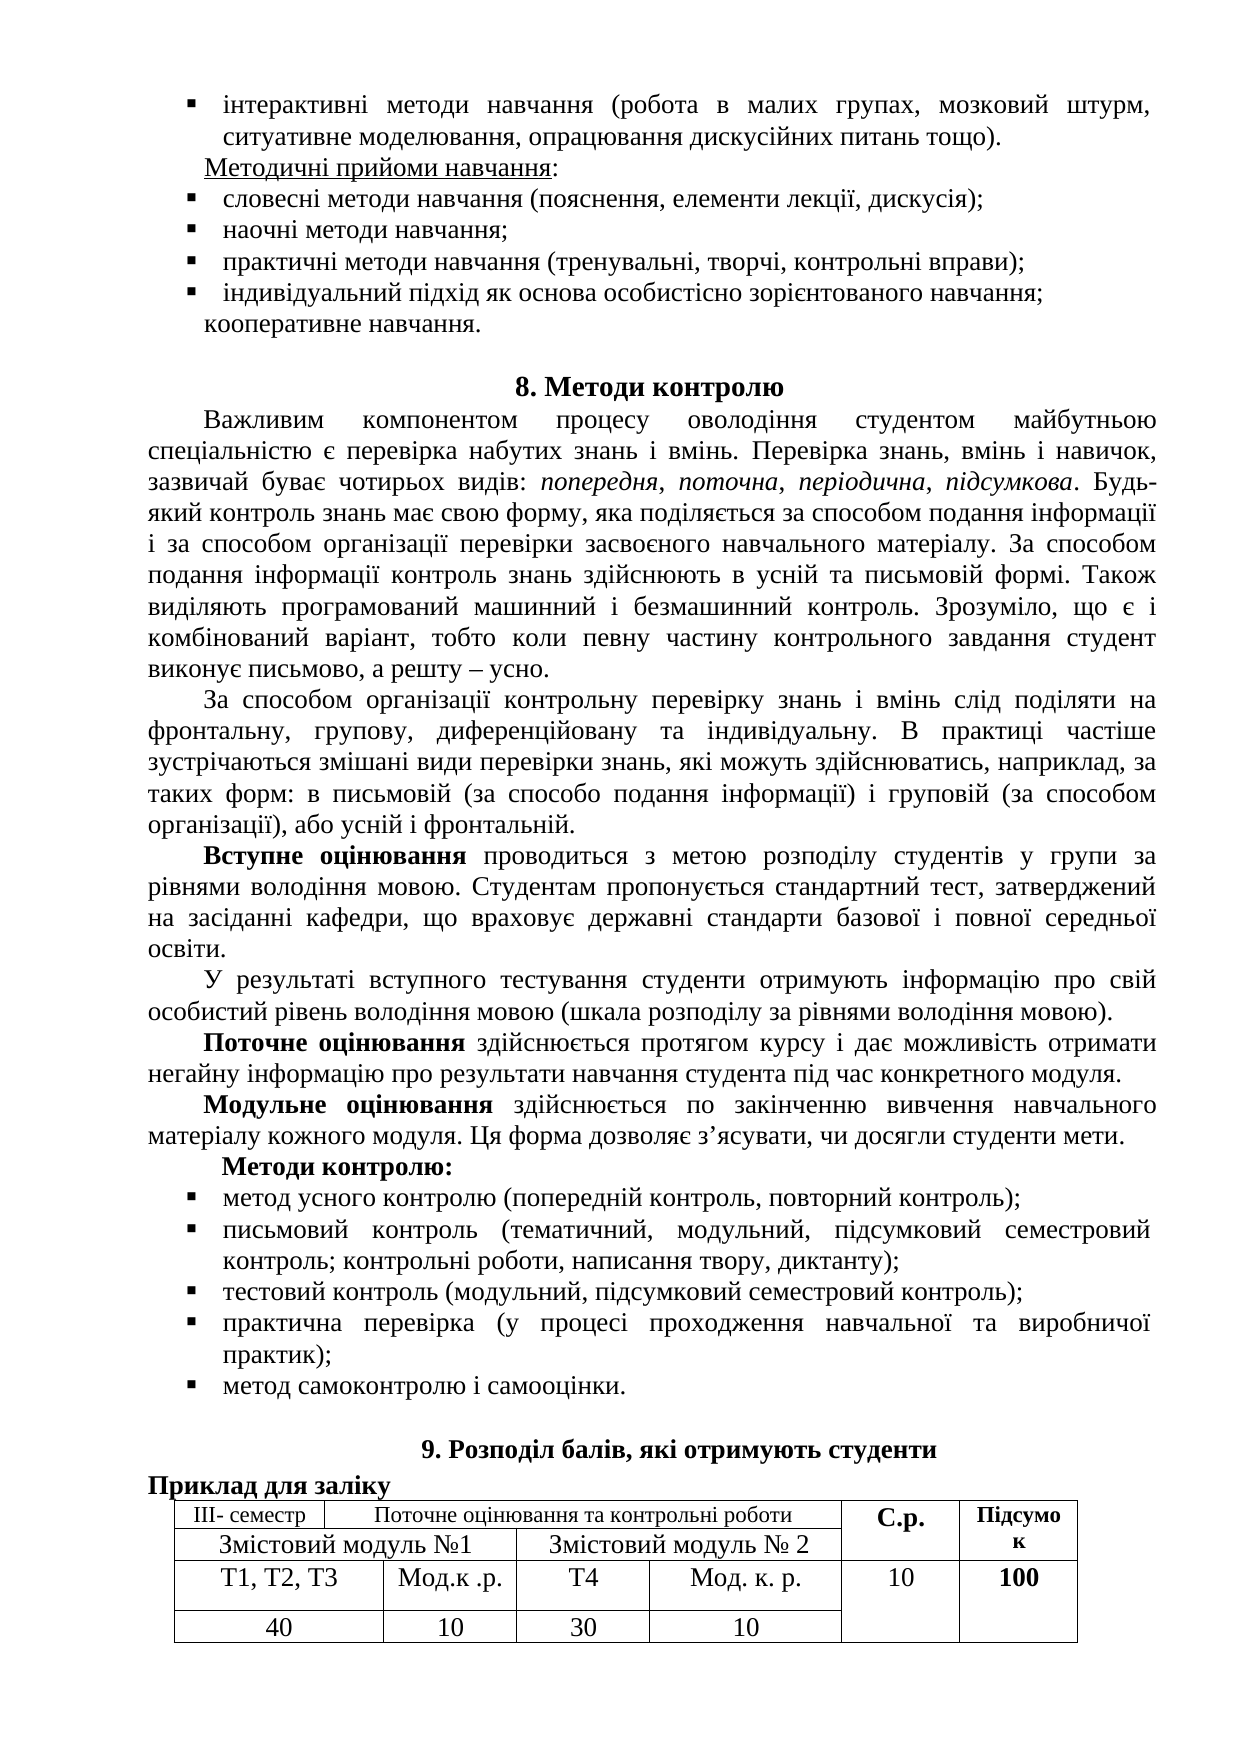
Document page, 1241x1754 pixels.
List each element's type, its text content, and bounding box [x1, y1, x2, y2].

table_header ІII- семестр [175, 1501, 324, 1527]
table_cell 100 [960, 1561, 1077, 1642]
list наочні методи навчання; [185, 213, 1152, 244]
list індивідуальний підхід як основа особистісно зорієнтованого навчання; [185, 276, 1152, 307]
table_cell Мод.к .р. [384, 1561, 516, 1610]
table_cell Мод. к. р. [650, 1561, 841, 1610]
text Вступне оцінювання проводиться з метою розподілу студентів у групи за рівнями володіння мовою. Студентам пропонується стандартний тест, затверджений на засіданні кафедри, що враховує державні стандарти базової і повної середньої освіти. [148, 839, 1157, 963]
table_cell Змістовий модуль № 2 [517, 1529, 841, 1560]
list інтерактивні методи навчання (робота в малих групах, мозковий штурм, ситуативне моделювання, опрацювання дискусійних питань тощо). [185, 88, 1152, 151]
list письмовий контроль (тематичний, модульний, підсумковий семестровий контроль; контрольні роботи, написання твору, диктанту); [185, 1213, 1152, 1275]
list тестовий контроль (модульний, підсумковий семестровий контроль); [185, 1275, 1152, 1306]
list метод самоконтролю і самооцінки. [185, 1369, 1152, 1400]
table_cell Т1, Т2, Т3 [175, 1561, 383, 1610]
text 8. Методи контролю [148, 369, 1152, 403]
text Важливим компонентом процесу оволодіння студентом майбутньою спеціальністю є перевірка набутих знань і вмінь. Перевірка знань, вмінь і навичок, зазвичай буває чотирьох видів: попередня, поточна, періодична, підсумкова. Будь-який контроль знань має свою форму, яка поділяється за способом подання інформації і за способом організації перевірки засвоєного навчального матеріалу. За способом подання інформації контроль знань здійснюють в усній та письмовій формі. Також виділяють програмований машинний і безмашинний контроль. Зрозуміло, що є і комбінований варіант, тобто коли певну частину контрольного завдання студент виконує письмово, а решту – усно. [148, 403, 1157, 683]
text Методичні прийоми навчання: [148, 151, 1152, 182]
table_cell 10 [842, 1561, 959, 1642]
text кооперативне навчання. [148, 307, 1152, 338]
table_cell 40 [175, 1611, 383, 1642]
table_cell Т4 [517, 1561, 649, 1610]
table_header С.р. [842, 1501, 959, 1560]
text Методи контролю: [162, 1150, 1152, 1182]
text Модульне оцінювання здійснюється по закінченню вивчення навчального матеріалу кожного модуля. Ця форма дозволяє з’ясувати, чи досягли студенти мети. [148, 1088, 1157, 1150]
table_cell 30 [517, 1611, 649, 1642]
table_header Підсумок [960, 1501, 1077, 1560]
table_header Поточне оцінювання та контрольні роботи [325, 1501, 841, 1527]
list метод усного контролю (попередній контроль, повторний контроль); [185, 1182, 1152, 1213]
table_cell 10 [650, 1611, 841, 1642]
text У результаті вступного тестування студенти отримують інформацію про свій особистий рівень володіння мовою (шкала розподілу за рівнями володіння мовою). [148, 963, 1157, 1026]
table_cell 10 [384, 1611, 516, 1642]
table_cell Змістовий модуль №1 [175, 1529, 516, 1560]
text За способом організації контрольну перевірку знань і вмінь слід поділяти на фронтальну, групову, диференційовану та індивідуальну. В практиці частіше зустрічаються змішані види перевірки знань, які можуть здійснюватись, наприклад, за таких форм: в письмовій (за способо подання інформації) і груповій (за способом організації), або усній і фронтальній. [148, 683, 1157, 839]
text Поточне оцінювання здійснюється протягом курсу і дає можливість отримати негайну інформацію про результати навчання студента під час конкретного модуля. [148, 1026, 1157, 1088]
list практичні методи навчання (тренувальні, творчі, контрольні вправи); [185, 244, 1152, 276]
list словесні методи навчання (пояснення, елементи лекції, дискусія); [185, 182, 1152, 213]
subtitle Приклад для заліку [148, 1469, 1152, 1500]
list практична перевірка (у процесі проходження навчальної та виробничої практик); [185, 1306, 1152, 1369]
text 9. Розподіл балів, які отримують студенти [162, 1434, 1152, 1465]
